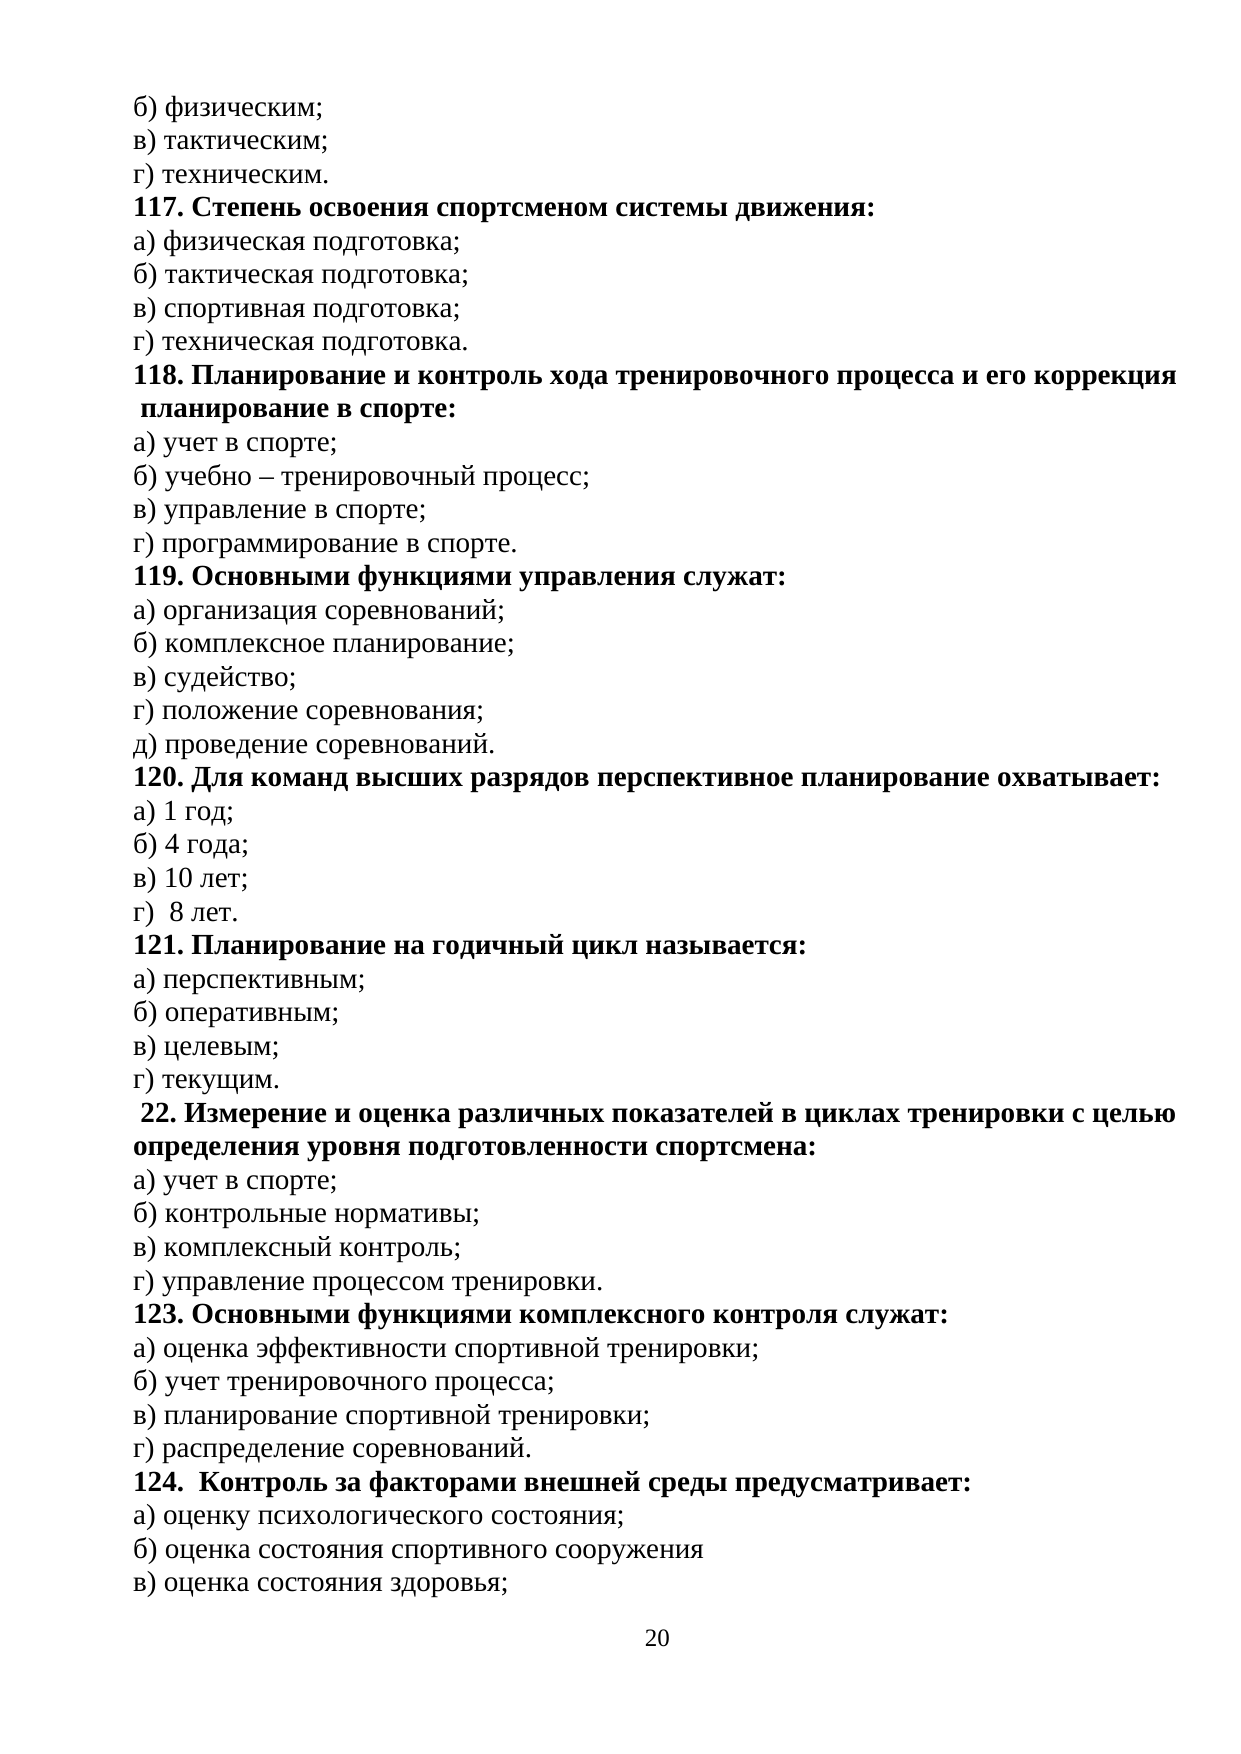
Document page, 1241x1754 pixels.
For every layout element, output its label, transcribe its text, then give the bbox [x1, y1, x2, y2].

text в) оценка состояния здоровья; [133, 1564, 1181, 1598]
text б) контрольные нормативы; [133, 1196, 1181, 1229]
text г) распределение соревнований. [133, 1430, 1181, 1464]
text планирование в спорте: [133, 391, 1181, 424]
text б) оперативным; [133, 994, 1181, 1028]
text в) тактическим; [133, 122, 1181, 156]
text г) управление процессом тренировки. [133, 1263, 1181, 1296]
text 124. Контроль за факторами внешней среды предусматривает: [133, 1464, 1181, 1497]
text а) учет в спорте; [133, 424, 1181, 458]
text в) управление в спорте; [133, 491, 1181, 525]
text в) судейство; [133, 659, 1181, 692]
text а) перспективным; [133, 961, 1181, 994]
text г) текущим. [133, 1061, 1181, 1095]
text а) оценку психологического состояния; [133, 1497, 1181, 1531]
text а) оценка эффективности спортивной тренировки; [133, 1330, 1181, 1363]
text д) проведение соревнований. [133, 726, 1181, 759]
text в) комплексный контроль; [133, 1229, 1181, 1263]
text г) 8 лет. [133, 894, 1181, 927]
text 117. Степень освоения спортсменом системы движения: [133, 189, 1181, 223]
text 121. Планирование на годичный цикл называется: [133, 927, 1181, 961]
text г) положение соревнования; [133, 692, 1181, 726]
text 118. Планирование и контроль хода тренировочного процесса и его коррекция [133, 357, 1181, 391]
text г) техническая подготовка. [133, 323, 1181, 357]
text в) планирование спортивной тренировки; [133, 1397, 1181, 1430]
text а) организация соревнований; [133, 592, 1181, 625]
text б) 4 года; [133, 827, 1181, 860]
text б) тактическая подготовка; [133, 256, 1181, 290]
text г) программирование в спорте. [133, 525, 1181, 558]
text 22. Измерение и оценка различных показателей в циклах тренировки с целью определения уровня подготовленности спортсмена: [133, 1095, 1181, 1162]
text б) физическим; [133, 89, 1181, 122]
text б) комплексное планирование; [133, 625, 1181, 659]
text а) учет в спорте; [133, 1162, 1181, 1196]
text в) целевым; [133, 1028, 1181, 1061]
text 119. Основными функциями управления служат: [133, 558, 1181, 592]
text б) учет тренировочного процесса; [133, 1363, 1181, 1397]
text а) 1 год; [133, 793, 1181, 827]
text в) 10 лет; [133, 860, 1181, 894]
text г) техническим. [133, 156, 1181, 189]
text 123. Основными функциями комплексного контроля служат: [133, 1296, 1181, 1330]
text б) учебно – тренировочный процесс; [133, 458, 1181, 491]
text в) спортивная подготовка; [133, 290, 1181, 323]
text б) оценка состояния спортивного сооружения [133, 1531, 1181, 1564]
text 120. Для команд высших разрядов перспективное планирование охватывает: [133, 759, 1181, 793]
text а) физическая подготовка; [133, 223, 1181, 256]
